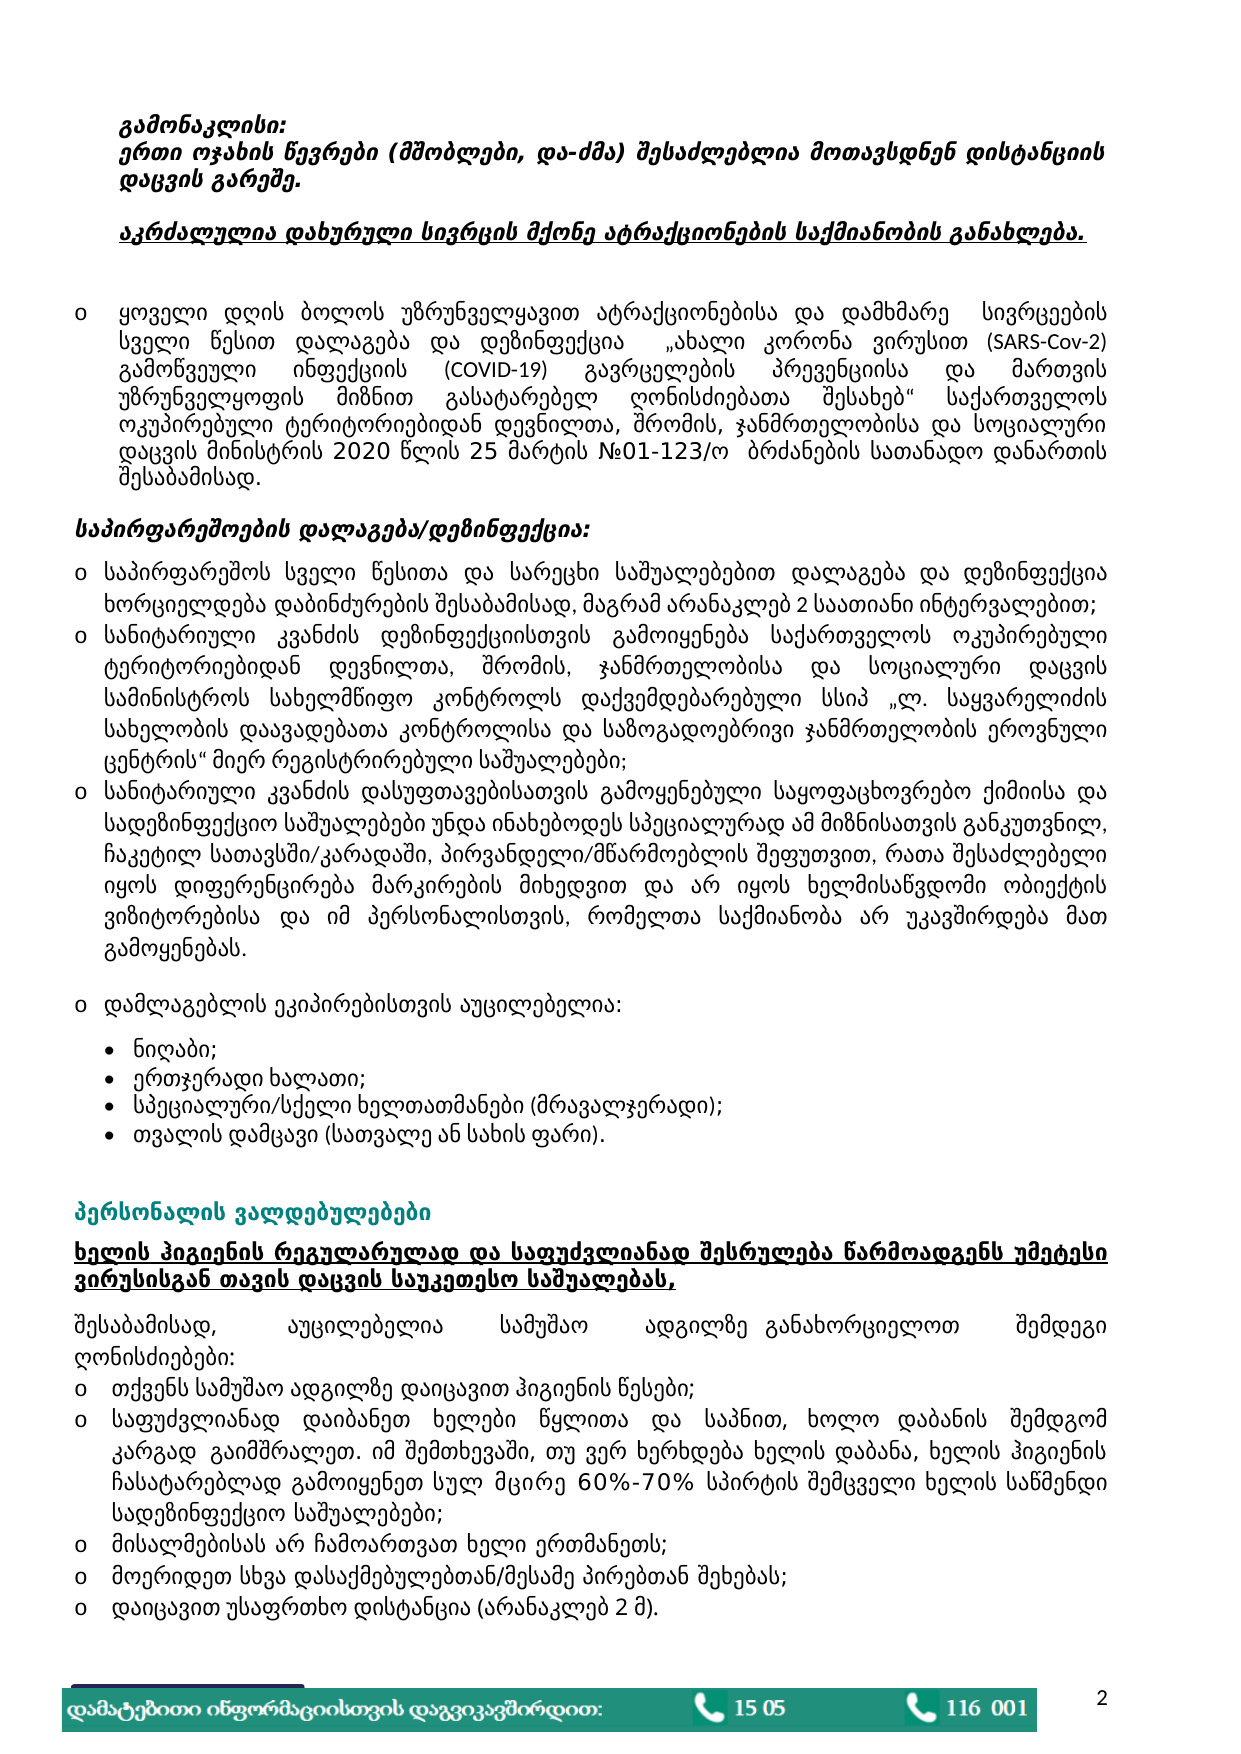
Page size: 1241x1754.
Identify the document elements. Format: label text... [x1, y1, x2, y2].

subtitle პერსონალის ვალდებულებები [74, 1199, 1107, 1226]
text გამონაკლისი: [118, 112, 1107, 139]
list თქვენს სამუშაო ადგილზე დაიცავით ჰიგიენის წესები; [74, 1372, 1107, 1403]
picture [61, 1684, 1037, 1732]
text • ნიღაბი; [103, 1036, 1107, 1064]
list ყოველი დღის ბოლოს უზრუნველყავით ატრაქციონებისა და დამხმარე სივრცეების სველი წესით დალაგება და დეზინფექცია „ახალი კორონა ვირუსით (SARS-Cov-2) გამოწვეული ინფექციის (COVID-19) გავრცელების პრევენციისა და მართვის უზრუნველყოფის მიზნით გასატარებელ ღონისძიებათა შესახებ“ საქართველოს ოკუპირებული ტერიტორიებიდან დევნილთა, შრომის, ჯანმრთელობისა და სოციალური დაცვის მინისტრის 2020 წლის 25 მარტის №01-123/ო ბრძანების სათანადო დანართის შესაბამისად. [74, 299, 1107, 491]
text ხელის ჰიგიენის რეგულარულად და საფუძვლიანად შესრულება წარმოადგენს უმეტესი ვირუსისგან თავის დაცვის საუკეთესო საშუალებას, [74, 1264, 1107, 1293]
text აკრძალულია დახურული სივრცის მქონე ატრაქციონების საქმიანობის განახლება. [118, 219, 1107, 246]
subtitle საპირფარეშოების დალაგება/დეზინფექცია: [74, 516, 1107, 543]
list მისალმებისას არ ჩამოართვათ ხელი ერთმანეთს; [74, 1528, 1107, 1560]
text ხელის ჰიგიენის რეგულარულად და საფუძვლიანად შესრულება წარმოადგენს უმეტესი ვირუსისგან თავის დაცვის საუკეთესო საშუალებას, [74, 1239, 1107, 1262]
list დაიცავით უსაფრთხო დისტანცია (არანაკლებ 2 მ). [74, 1591, 1107, 1622]
text შესაბამისად, აუცილებელია სამუშაო ადგილზე განახორციელოთ შემდეგი ღონისძიებები: [74, 1309, 1107, 1372]
list სანიტარიული კვანძის დეზინფექციისთვის გამოიყენება საქართველოს ოკუპირებული ტერიტორიებიდან დევნილთა, შრომის, ჯანმრთელობისა და სოციალური დაცვის სამინისტროს სახელმწიფო კონტროლს დაქვემდებარებული სსიპ „ლ. საყვარელიძის სახელობის დაავადებათა კონტროლისა და საზოგადოებრივი ჯანმრთელობის ეროვნული ცენტრის“ მიერ რეგისტრირებული საშუალებები; [74, 619, 1107, 775]
list დამლაგებლის ეკიპირებისთვის აუცილებელია: [74, 991, 1107, 1019]
text ერთი ოჯახის წევრები (მშობლები, და-ძმა) შესაძლებლია მოთავსდნენ დისტანციის დაცვის გარეშე. [118, 139, 1107, 192]
list საფუძვლიანად დაიბანეთ ხელები წყლითა და საპნით, ხოლო დაბანის შემდგომ კარგად გაიმშრალეთ. იმ შემთხევაში, თუ ვერ ხერხდება ხელის დაბანა, ხელის ჰიგიენის ჩასატარებლად გამოიყენეთ სულ მცირე 60%-70% სპირტის შემცველი ხელის საწმენდი სადეზინფექციო საშუალებები; [74, 1403, 1107, 1528]
text • თვალის დამცავი (სათვალე ან სახის ფარი). [103, 1120, 1107, 1148]
text • სპეციალური/სქელი ხელთათმანები (მრავალჯერადი); [103, 1092, 1107, 1120]
list მოერიდეთ სხვა დასაქმებულებთან/მესამე პირებთან შეხებას; [74, 1560, 1107, 1591]
list სანიტარიული კვანძის დასუფთავებისათვის გამოყენებული საყოფაცხოვრებო ქიმიისა და სადეზინფექციო საშუალებები უნდა ინახებოდეს სპეციალურად ამ მიზნისათვის განკუთვნილ, ჩაკეტილ სათავსში/კარადაში, პირვანდელი/მწარმოებლის შეფუთვით, რათა შესაძლებელი იყოს დიფერენცირება მარკირების მიხედვით და არ იყოს ხელმისაწვდომი ობიექტის ვიზიტორებისა და იმ პერსონალისთვის, რომელთა საქმიანობა არ უკავშირდება მათ გამოყენებას. [74, 775, 1107, 963]
text • ერთჯერადი ხალათი; [103, 1064, 1107, 1092]
list საპირფარეშოს სველი წესითა და სარეცხი საშუალებებით დალაგება და დეზინფექცია ხორციელდება დაბინძურების შესაბამისად, მაგრამ არანაკლებ 2 საათიანი ინტერვალებით; [74, 556, 1107, 619]
